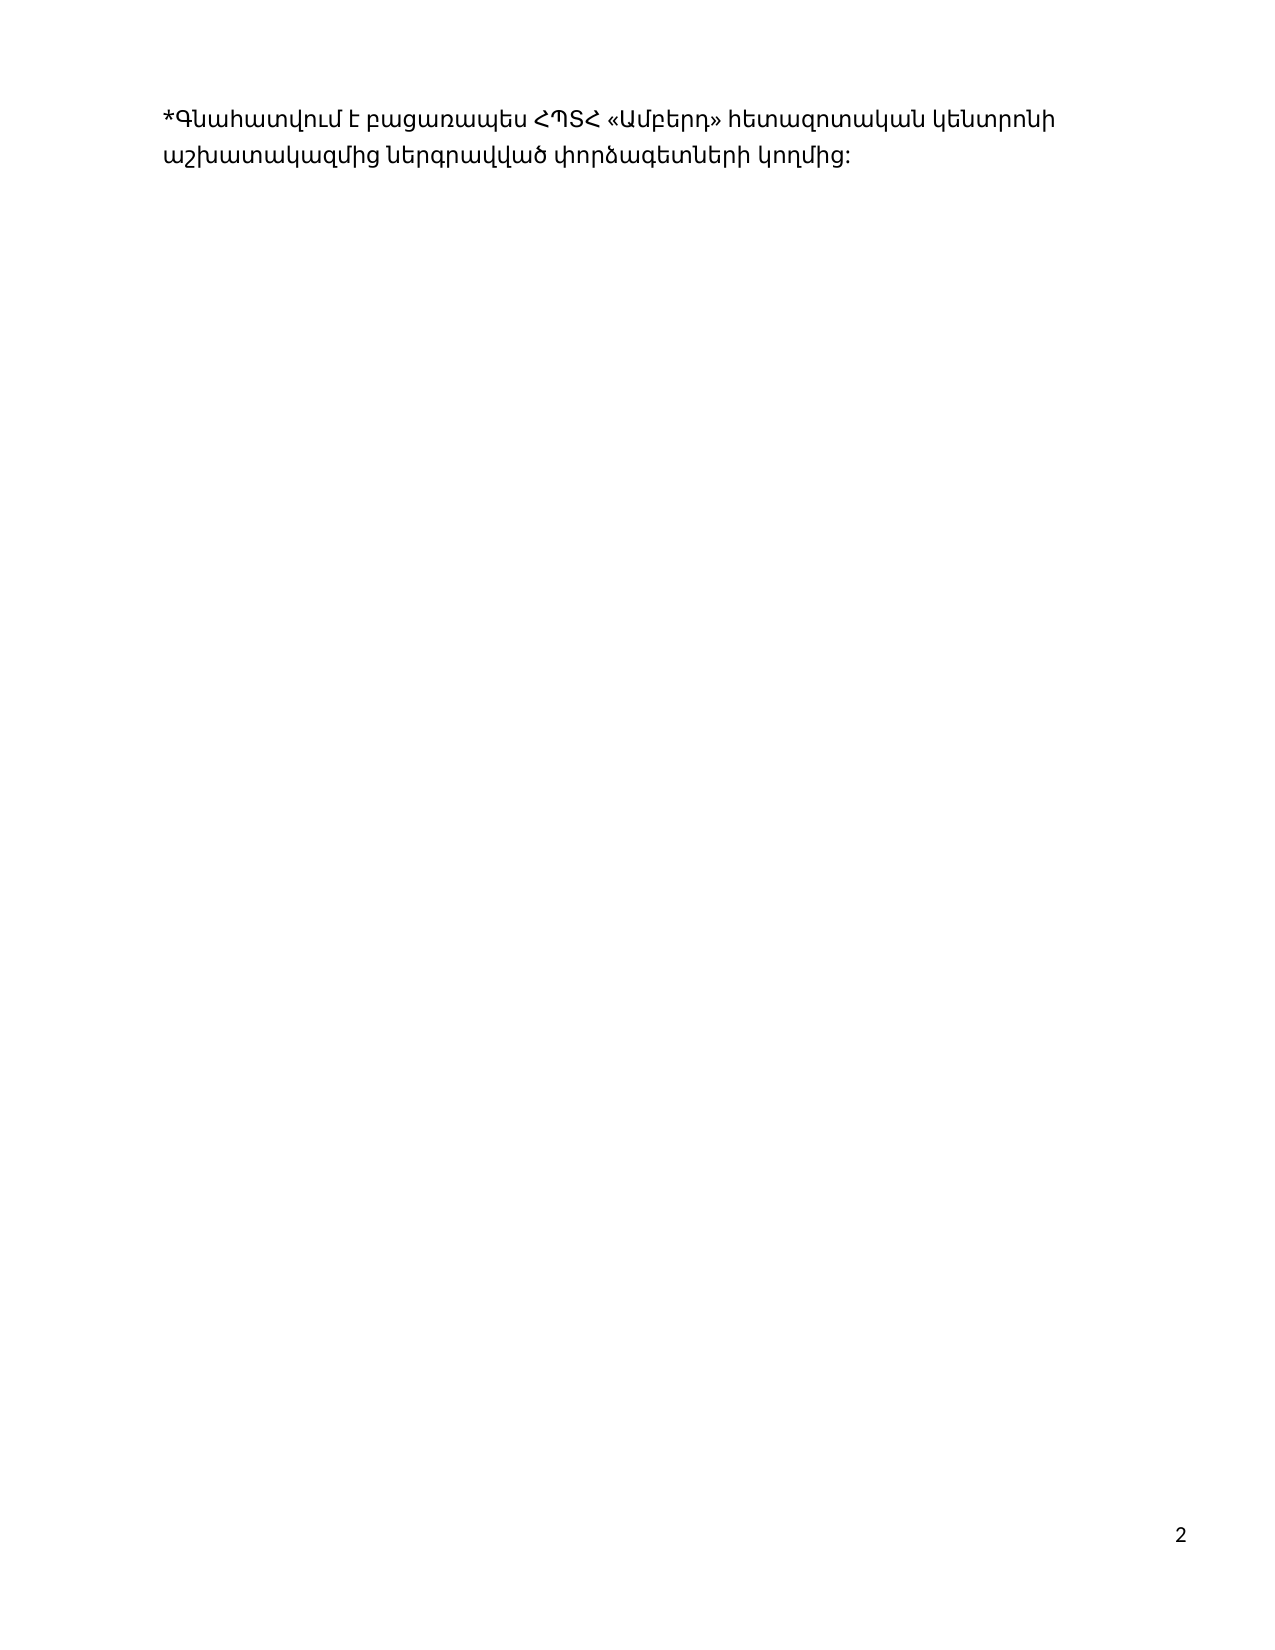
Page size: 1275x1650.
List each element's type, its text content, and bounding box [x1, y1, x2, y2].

text *Գնահատվում է բացառապես ՀՊՏՀ «Ամբերդ» հետազոտական կենտրոնի աշխատակազմից ներգրավված փորձագետների կողմից: [162, 103, 1186, 171]
